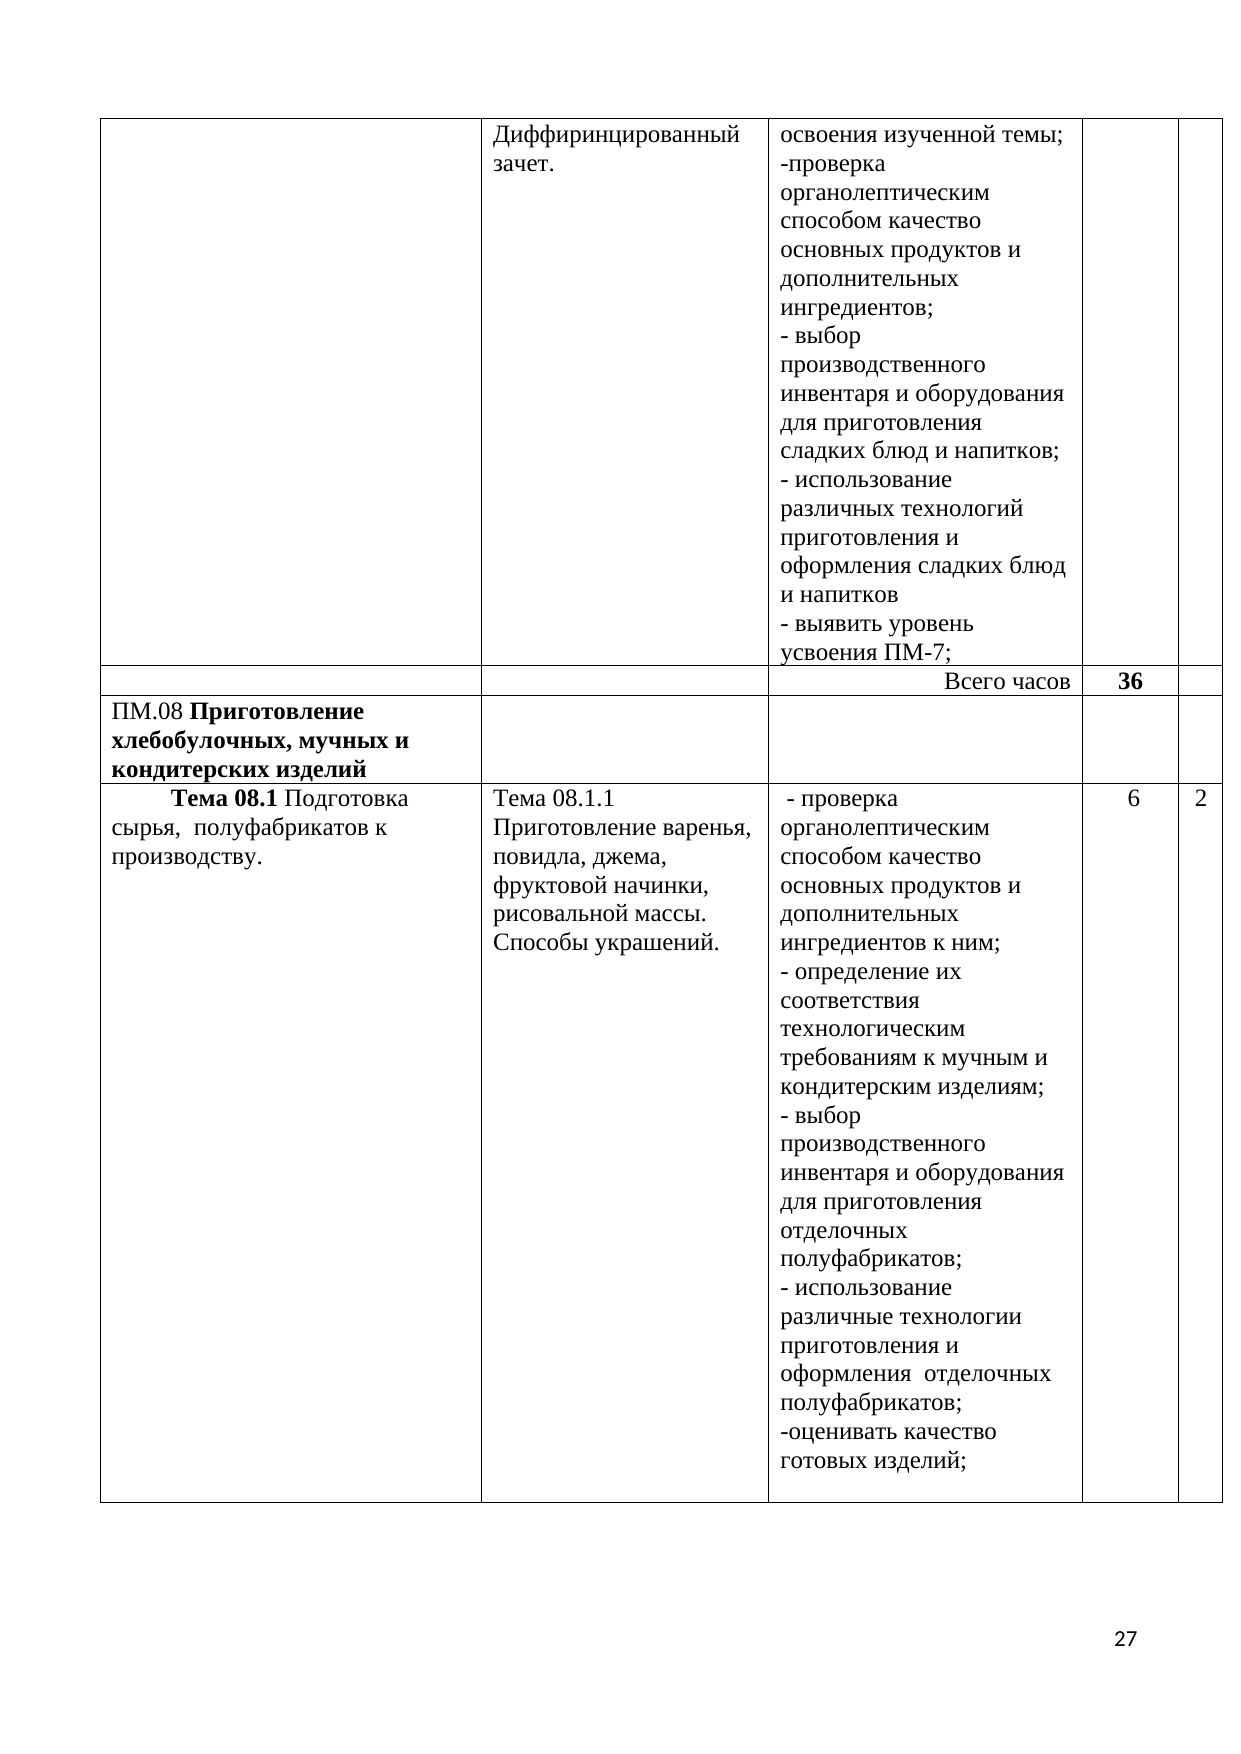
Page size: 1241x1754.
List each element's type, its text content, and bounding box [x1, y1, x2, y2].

table_cell ПМ.08 Приготовление хлебобулочных, мучных и кондитерских изделий [101, 696, 481, 782]
table_cell 6 [1083, 784, 1178, 1502]
table_cell [101, 119, 481, 665]
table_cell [482, 119, 768, 665]
table_cell [769, 696, 1082, 782]
table_cell 2 [1179, 784, 1222, 1502]
table_cell 3 [1179, 119, 1222, 665]
table_cell - проверка органолептическим способом качество основных продуктов и дополнительных ингредиентов к ним; - определение их соответствия технологическим требованиям к мучным и кондитерским изделиям; - выбор производственного инвентаря и оборудования для приготовления отделочных полуфабрикатов; - использование различные технологии приготовления и оформления отделочных полуфабрикатов; -оценивать качество готовых изделий; [769, 784, 1082, 1502]
table_cell Тема 08.1.1 Приготовление варенья, повидла, джема, фруктовой начинки, рисовальной массы. Способы украшений. [482, 784, 768, 1502]
table_cell Тема 08.1 Подготовка сырья, полуфабрикатов к производству. [101, 784, 481, 1502]
table_cell 6 [1083, 119, 1178, 665]
table_cell [482, 696, 768, 782]
table_cell [1179, 696, 1222, 782]
table_cell Всего часов [769, 666, 1082, 695]
table_cell [482, 666, 768, 695]
table_cell [101, 666, 481, 695]
table_cell 36 [1083, 666, 1178, 695]
table_cell [1179, 666, 1222, 695]
table_cell [1083, 696, 1178, 782]
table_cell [769, 119, 1082, 665]
